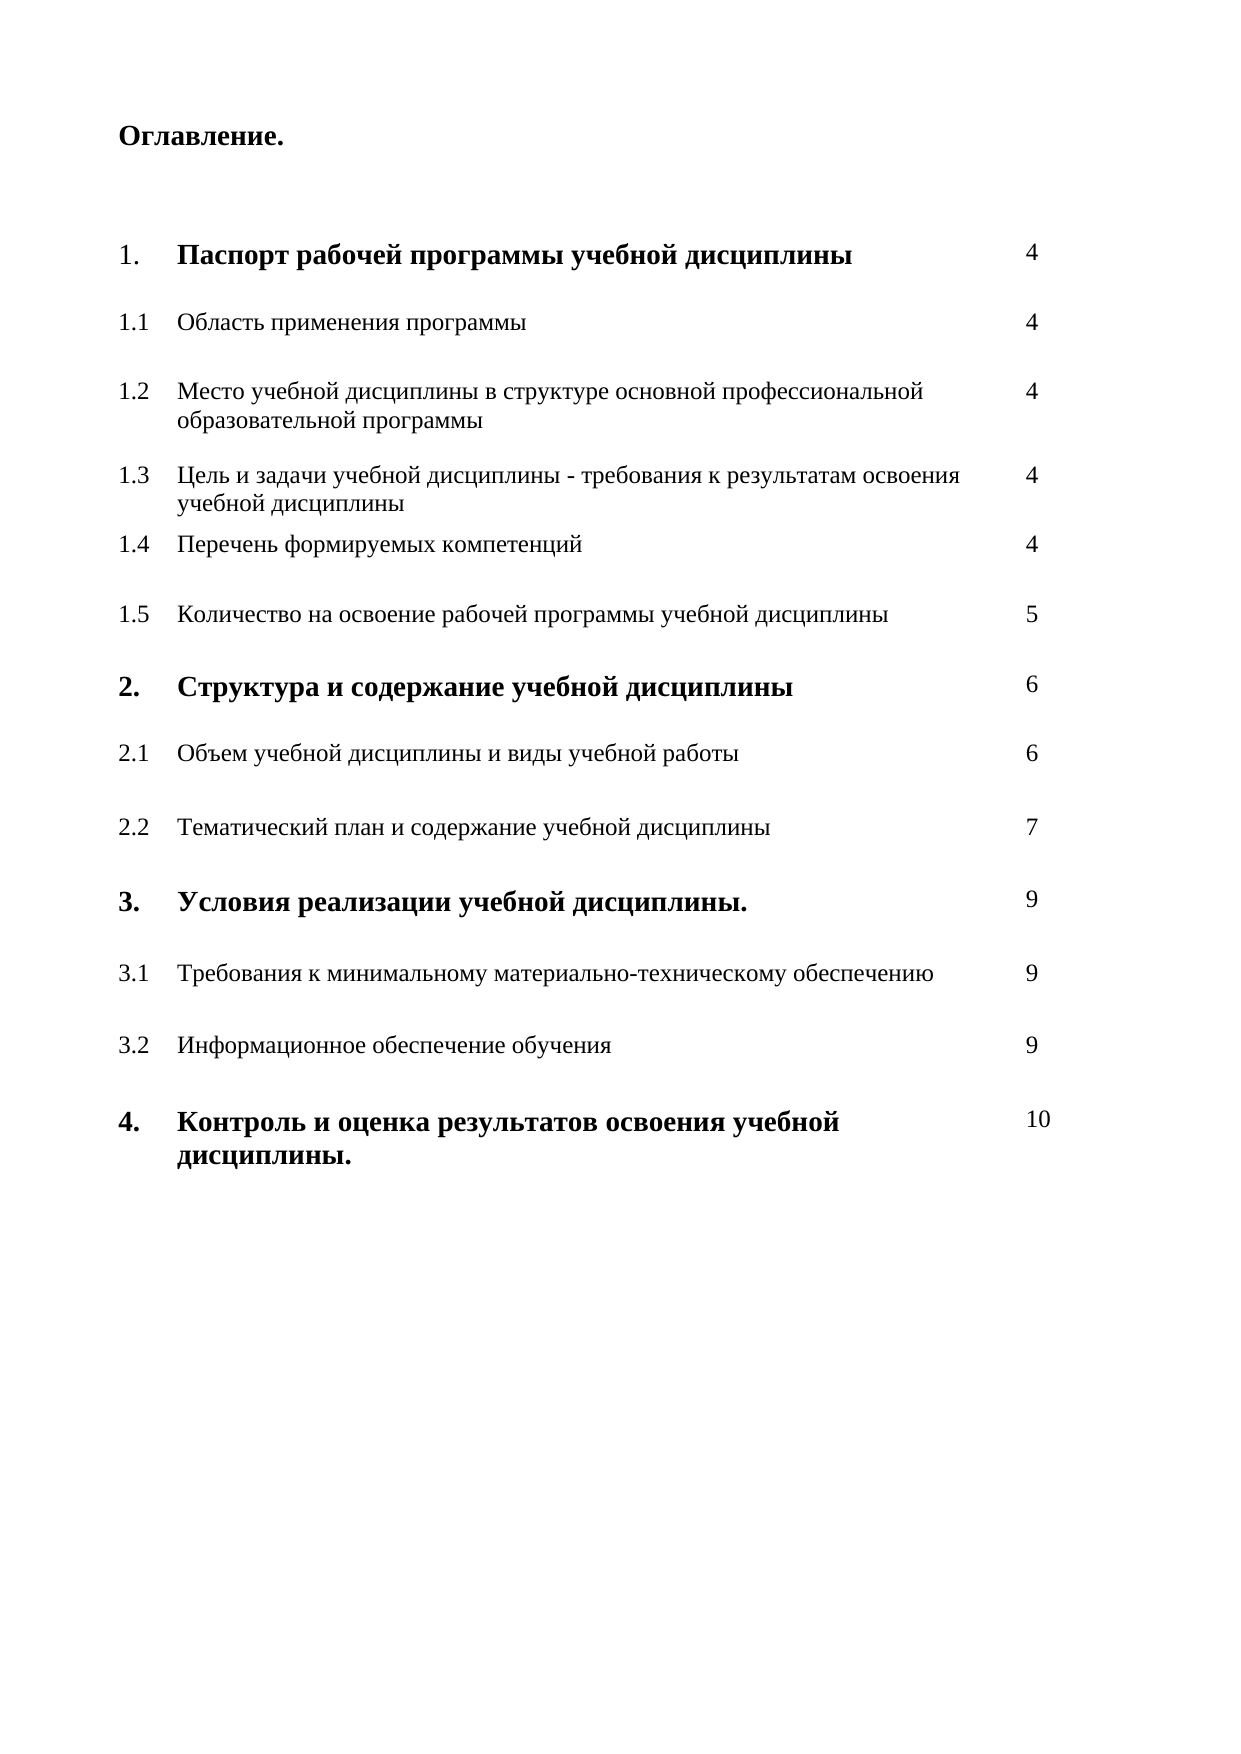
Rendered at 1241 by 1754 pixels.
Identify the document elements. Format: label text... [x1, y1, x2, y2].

table_cell Объем учебной дисциплины и виды учебной работы [166, 739, 1014, 812]
text Оглавление. [118, 118, 1122, 152]
table_cell Контроль и оценка результатов освоения учебной дисциплины. [166, 1104, 1014, 1177]
table_cell 7 [1014, 812, 1073, 884]
table_cell 2.1 [107, 739, 166, 812]
table_cell 3. [107, 885, 166, 958]
table_cell Требования к минимальному материально-техническому обеспечению [166, 958, 1014, 1031]
table_cell 2.2 [107, 812, 166, 884]
table_cell 3.1 [107, 958, 166, 1031]
table_cell Цель и задачи учебной дисциплины - требования к результатам освоения учебной дисциплины [166, 460, 1014, 529]
table_cell 9 [1014, 958, 1073, 1031]
table_cell 4 [1014, 307, 1073, 376]
table_cell 1.5 [107, 599, 166, 669]
table_cell Условия реализации учебной дисциплины. [166, 885, 1014, 958]
table_cell 6 [1014, 669, 1073, 738]
table_header 1. [107, 237, 166, 307]
table_cell 4. [107, 1104, 166, 1177]
table_header 4 [1014, 237, 1073, 307]
table_cell 4 [1014, 376, 1073, 460]
table_cell 4 [1014, 460, 1073, 529]
table_cell Информационное обеспечение обучения [166, 1031, 1014, 1104]
table_cell 2. [107, 669, 166, 738]
table_header Паспорт рабочей программы учебной дисциплины [166, 237, 1014, 307]
table_cell 10 [1014, 1104, 1073, 1177]
table_cell 3.2 [107, 1031, 166, 1104]
table_cell 5 [1014, 599, 1073, 669]
table_cell 9 [1014, 885, 1073, 958]
table_cell Перечень формируемых компетенций [166, 530, 1014, 599]
table_cell 1.4 [107, 530, 166, 599]
table_cell 4 [1014, 530, 1073, 599]
table_cell Количество на освоение рабочей программы учебной дисциплины [166, 599, 1014, 669]
table_cell Область применения программы [166, 307, 1014, 376]
table_cell 6 [1014, 739, 1073, 812]
table_cell Тематический план и содержание учебной дисциплины [166, 812, 1014, 884]
table_cell 1.3 [107, 460, 166, 529]
table_cell Структура и содержание учебной дисциплины [166, 669, 1014, 738]
table_cell Место учебной дисциплины в структуре основной профессиональной образовательной программы [166, 376, 1014, 460]
table_cell 1.2 [107, 376, 166, 460]
table_cell 1.1 [107, 307, 166, 376]
table_cell 9 [1014, 1031, 1073, 1104]
